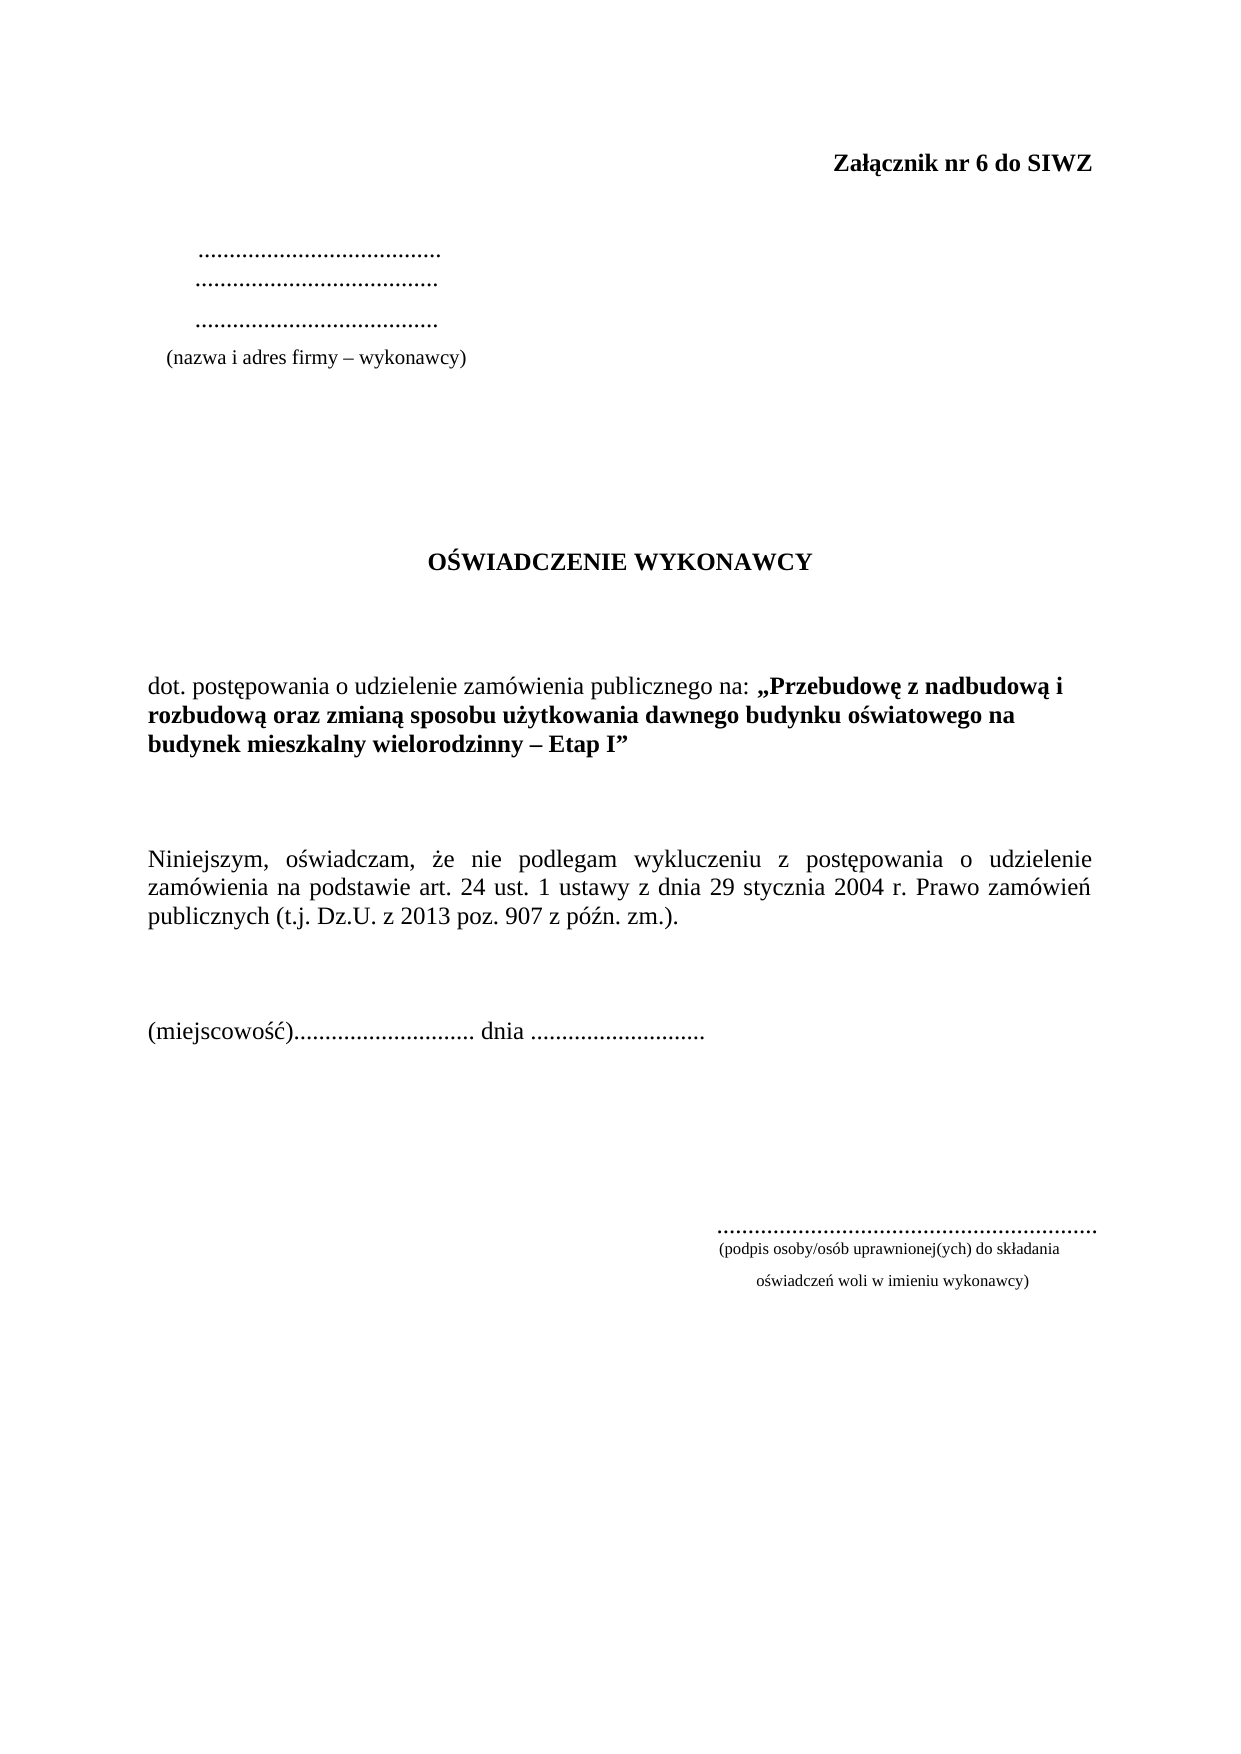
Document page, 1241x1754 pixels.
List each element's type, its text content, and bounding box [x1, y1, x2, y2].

text Niniejszym, oświadczam, że nie podlegam wykluczeniu z postępowania o udzielenie zamówienia na podstawie art. 24 ust. 1 ustawy z dnia 29 stycznia 2004 r. Prawo zamówień publicznych (t.j. Dz.U. z 2013 poz. 907 z późn. zm.). [148, 844, 1093, 930]
text (nazwa i adres firmy – wykonawcy) [148, 345, 1093, 369]
text ............................................................. (podpis osoby/osób uprawnionej(ych) do składania [148, 1210, 1093, 1258]
text ....................................... [148, 234, 1093, 263]
text dot. postępowania o udzielenie zamówienia publicznego na: „Przebudowę z nadbudową i rozbudową oraz zmianą sposobu użytkowania dawnego budynku oświatowego na budynek mieszkalny wielorodzinny – Etap I” [148, 671, 1087, 757]
text ....................................... [148, 304, 1093, 333]
text (miejscowość)............................. dnia ............................ [148, 1016, 1093, 1045]
text ....................................... [148, 263, 1093, 291]
text OŚWIADCZENIE WYKONAWCY [148, 547, 1093, 575]
text oświadczeń woli w imieniu wykonawcy) [148, 1270, 1093, 1289]
text Załącznik nr 6 do SIWZ [148, 148, 1093, 176]
